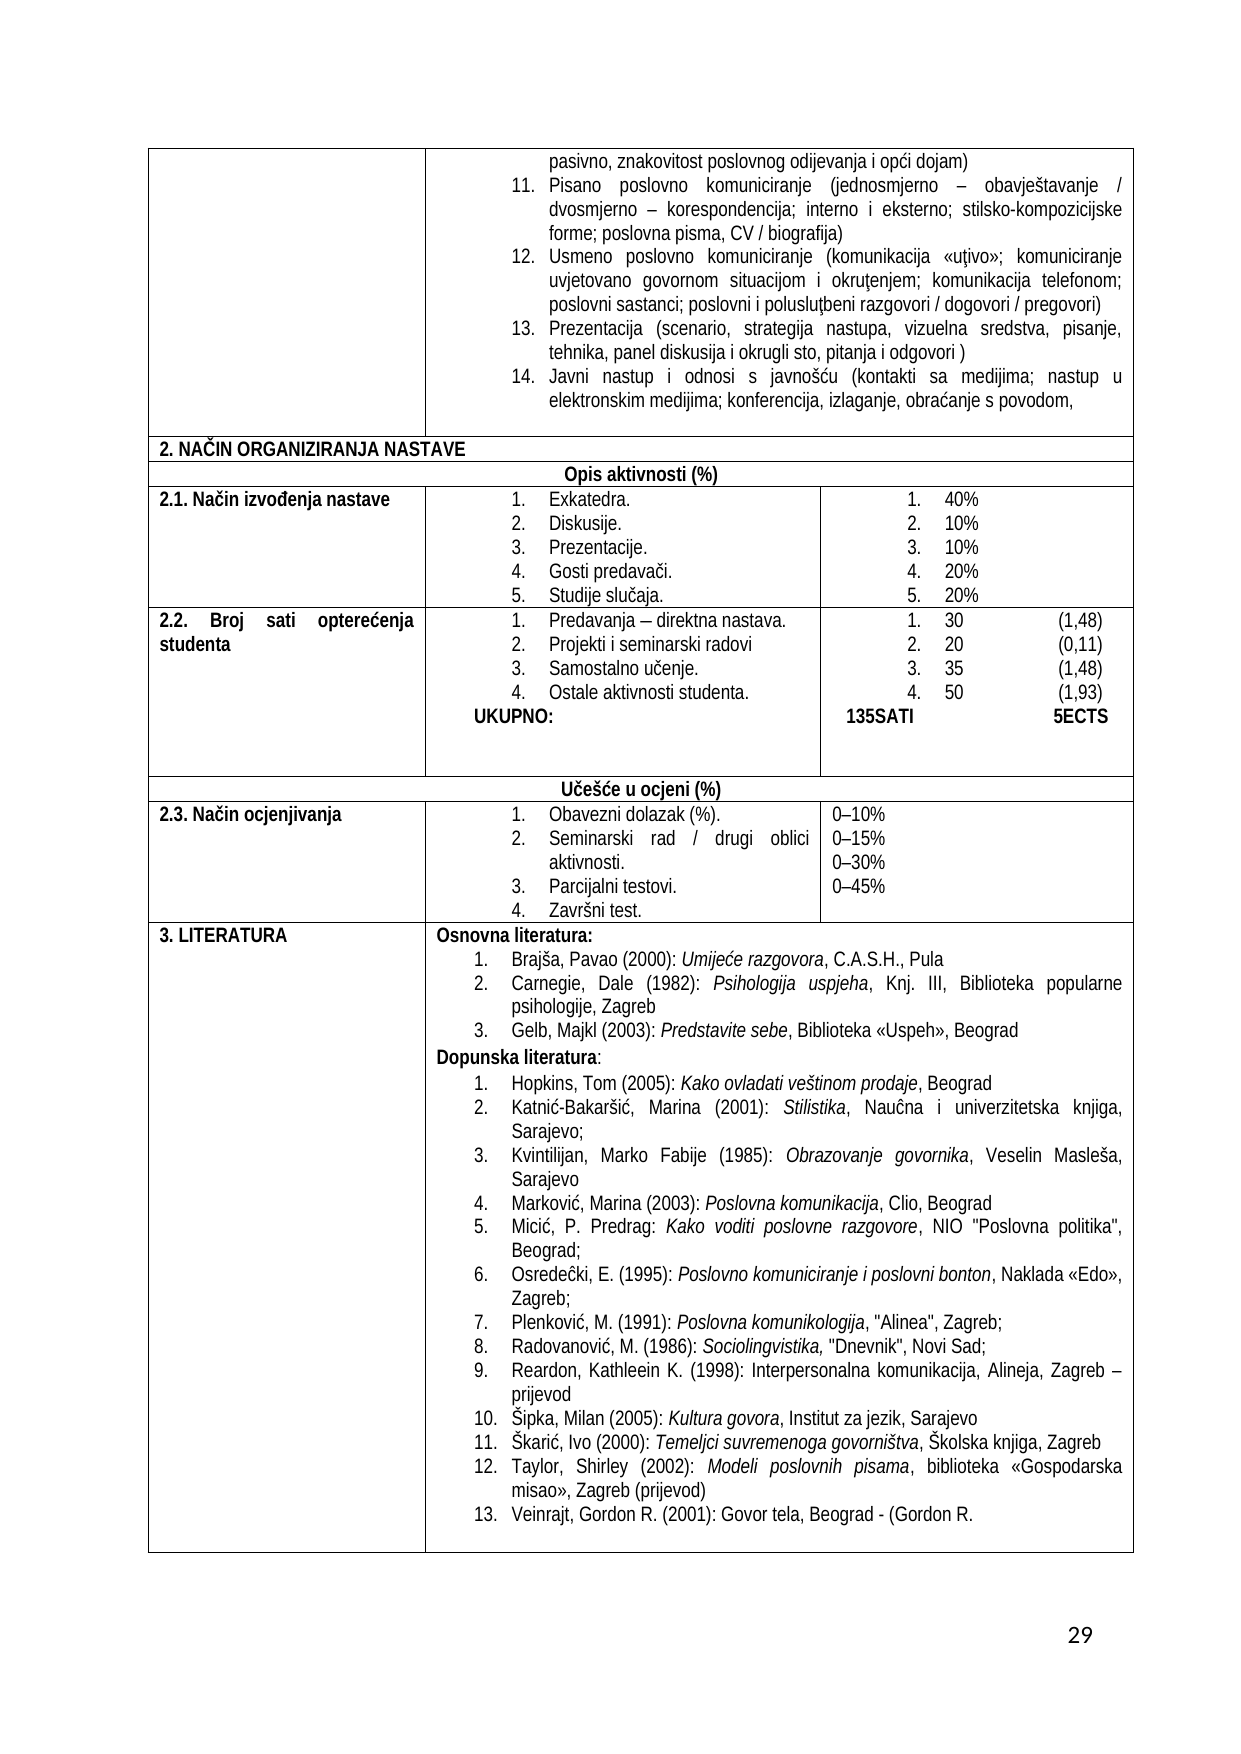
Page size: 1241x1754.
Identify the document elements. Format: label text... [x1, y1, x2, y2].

table_cell 2.1. Način izvođenja nastave [149, 487, 425, 607]
table_cell 2.3. Način ocjenjivanja [149, 802, 425, 922]
table_cell Učešće u ocjeni (%) [149, 777, 1133, 801]
table_cell 2. NAČIN ORGANIZIRANJA NASTAVE [149, 437, 1133, 461]
table_cell Osnovna literatura: Brajša, Pavao (2000): Umijeće razgovora, C.A.S.H., Pula Carnegie, Dale (1982): Psihologija uspjeha, Knj. III, Biblioteka popularne psihologije, Zagreb Gelb, Majkl (2003): Predstavite sebe, Biblioteka «Uspeh», Beograd Dopunska literatura: Hopkins, Tom (2005): Kako ovladati veštinom prodaje, Beograd Katnić-Bakaršić, Marina (2001): Stilistika, Nauĉna i univerzitetska knjiga, Sarajevo; Kvintilijan, Marko Fabije (1985): Obrazovanje govornika, Veselin Masleša, Sarajevo Marković, Marina (2003): Poslovna komunikacija, Clio, Beograd Micić, P. Predrag: Kako voditi poslovne razgovore, NIO "Poslovna politika", Beograd; Osredeĉki, E. (1995): Poslovno komuniciranje i poslovni bonton, Naklada «Edo», Zagreb; Plenković, M. (1991): Poslovna komunikologija, "Alinea", Zagreb; Radovanović, M. (1986): Sociolingvistika, "Dnevnik", Novi Sad; Reardon, Kathleein K. (1998): Interpersonalna komunikacija, Alineja, Zagreb – prijevod Šipka, Milan (2005): Kultura govora, Institut za jezik, Sarajevo Škarić, Ivo (2000): Temeljci suvremenoga govorništva, Školska knjiga, Zagreb Taylor, Shirley (2002): Modeli poslovnih pisama, biblioteka «Gospodarska misao», Zagreb (prijevod) Veinrajt, Gordon R. (2001): Govor tela, Beograd - (Gordon R. [426, 923, 1133, 1552]
table_cell 3. LITERATURA [149, 923, 425, 1552]
table_cell Exkatedra. Diskusije. Prezentacije. Gosti predavači. Studije slučaja. [426, 487, 820, 607]
table_cell 30 (1,48) 20 (0,11) 35 (1,48) 50 (1,93) 135SATI 5ECTS [821, 608, 1133, 776]
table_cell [149, 149, 425, 436]
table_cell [426, 149, 1133, 436]
table_cell Predavanja ‒ direktna nastava. Projekti i seminarski radovi Samostalno učenje. Ostale aktivnosti studenta. UKUPNO: [426, 608, 820, 776]
table_cell 2.2. Broj sati opterećenja studenta [149, 608, 425, 776]
table_cell Obavezni dolazak (%). Seminarski rad / drugi oblici aktivnosti. Parcijalni testovi. Završni test. [426, 802, 820, 922]
table_cell 0–10% 0–15% 0–30% 0–45% [821, 802, 1133, 922]
table_cell 40% 10% 10% 20% 20% [821, 487, 1133, 607]
table_cell Opis aktivnosti (%) [149, 462, 1133, 486]
